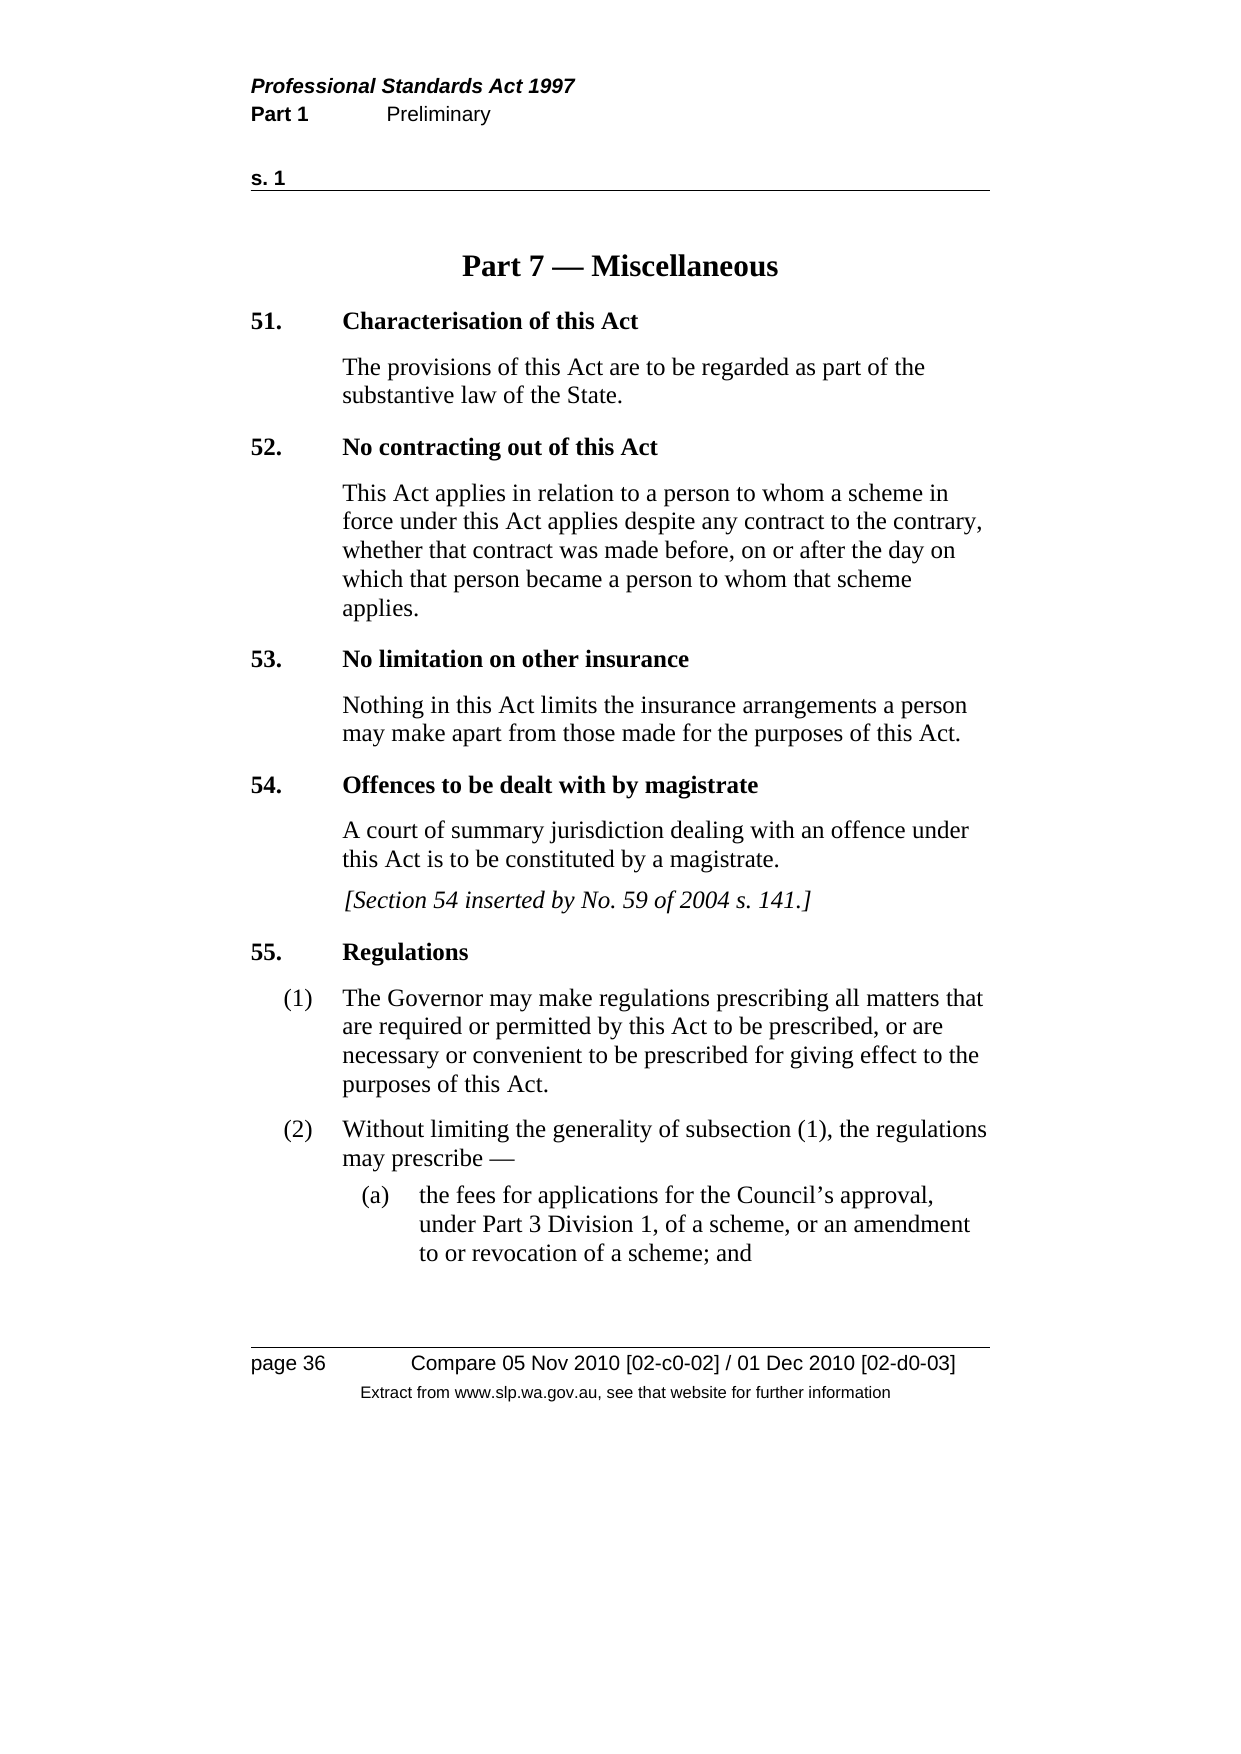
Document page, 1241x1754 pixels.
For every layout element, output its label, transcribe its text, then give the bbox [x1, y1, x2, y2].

text (1) The Governor may make regulations prescribing all matters that are required or permitted by this Act to be prescribed, or are necessary or convenient to be prescribed for giving effect to the purposes of this Act. [251, 983, 990, 1098]
subtitle 53. No limitation on other insurance [251, 644, 990, 673]
subtitle 52. No contracting out of this Act [251, 432, 990, 461]
text [Section 54 inserted by No. 59 of 2004 s. 141.] [251, 886, 990, 914]
text This Act applies in relation to a person to whom a scheme in force under this Act applies despite any contract to the contrary, whether that contract was made before, on or after the day on which that person became a person to whom that scheme applies. [251, 478, 990, 621]
subtitle 55. Regulations [251, 937, 990, 966]
text (a) the fees for applications for the Council’s approval, under Part 3 Division 1, of a scheme, or an amendment to or revocation of a scheme; and [251, 1180, 990, 1266]
subtitle 51. Characterisation of this Act [251, 306, 990, 335]
text A court of summary jurisdiction dealing with an offence under this Act is to be constituted by a magistrate. [251, 816, 990, 873]
text The provisions of this Act are to be regarded as part of the substantive law of the State. [251, 352, 990, 409]
subtitle 54. Offences to be dealt with by magistrate [251, 770, 990, 799]
subtitle Part 7 — Miscellaneous [251, 247, 990, 283]
text (2) Without limiting the generality of subsection (1), the regulations may prescribe — [251, 1114, 990, 1172]
text Nothing in this Act limits the insurance arrangements a person may make apart from those made for the purposes of this Act. [251, 690, 990, 747]
